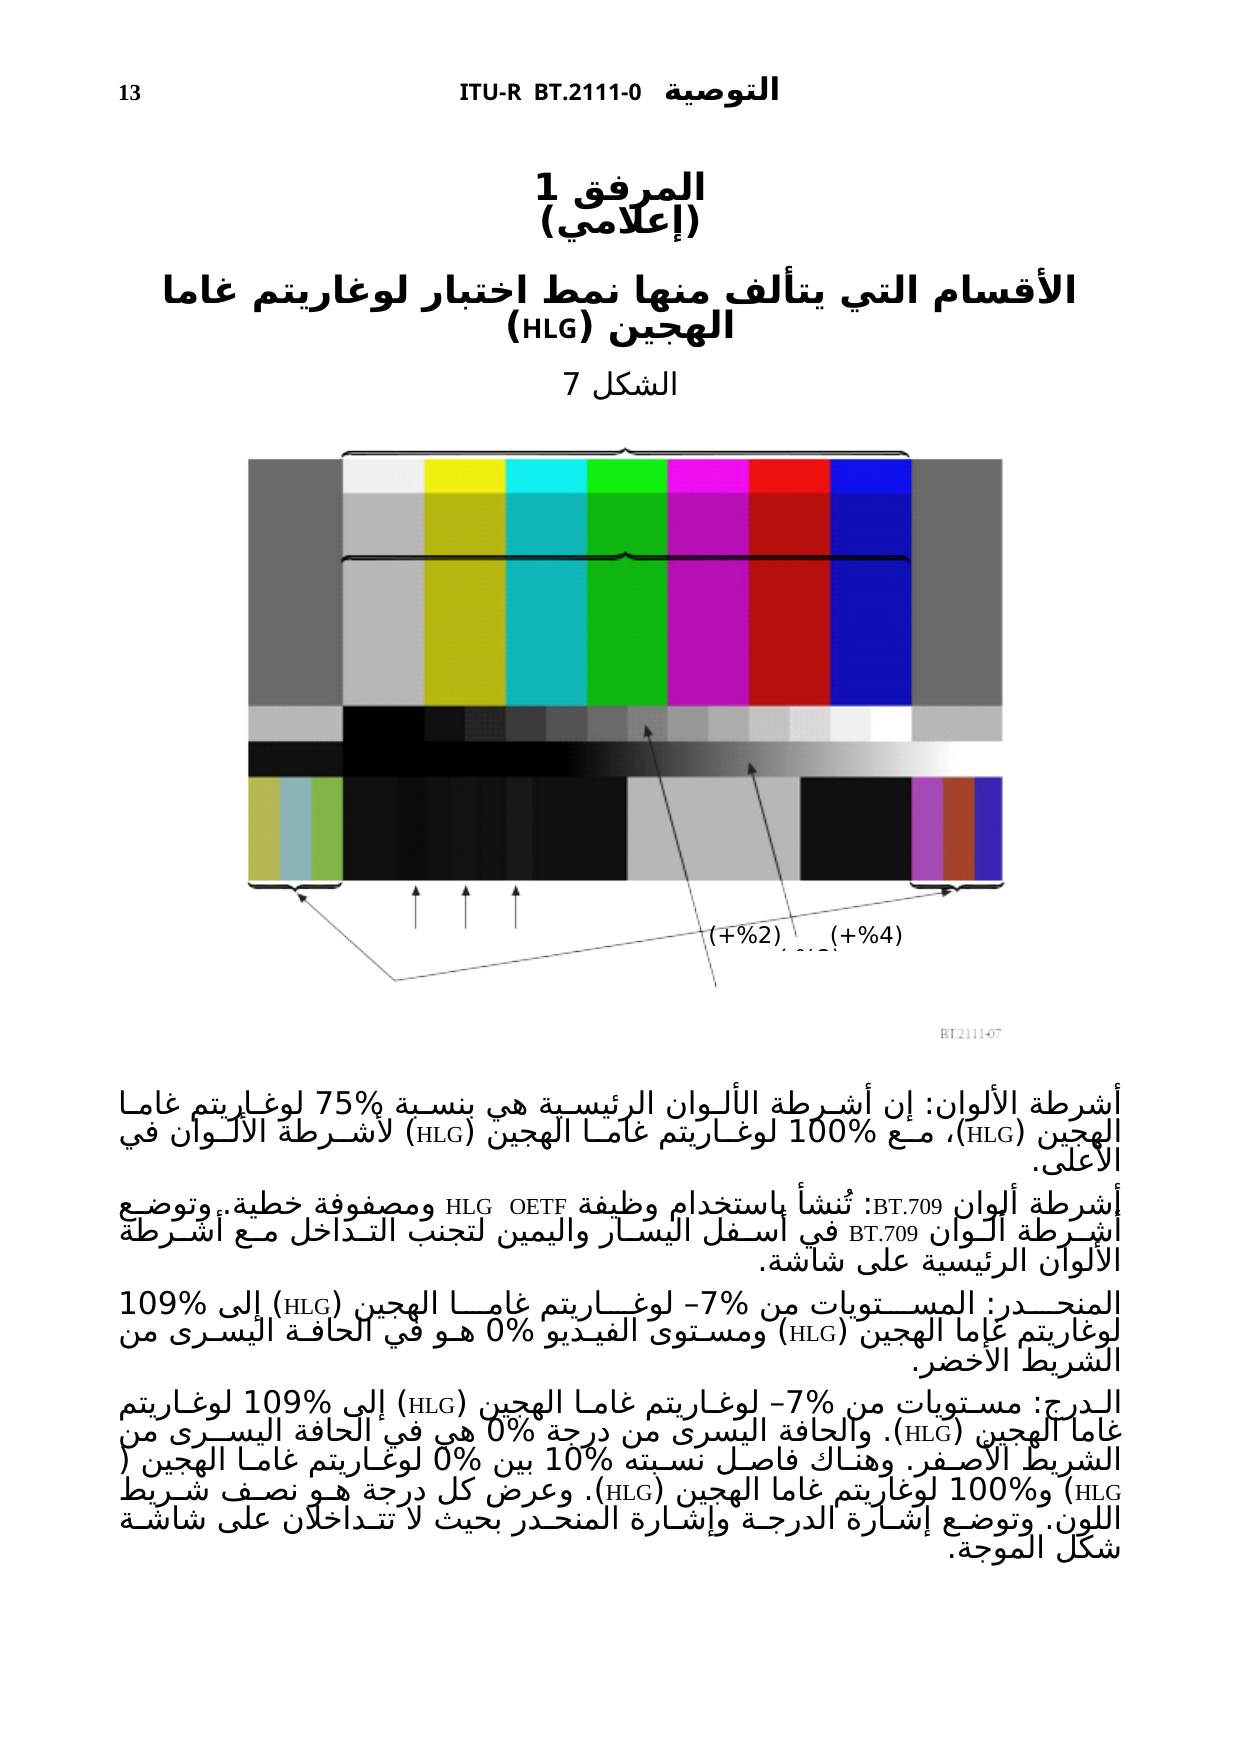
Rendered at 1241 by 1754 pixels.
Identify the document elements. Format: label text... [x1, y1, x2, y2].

text أشرطة ألوان BT.709: تُنشأ باستخدام وظيفة HLG OETF ومصفوفة خطية. وتوضع أشرطة ألوان BT.709 في أسفل اليسار واليمين لتجنب التداخل مع أشرطة الألوان الرئيسية على شاشة. [118, 1191, 1122, 1278]
text الشكل 7 [118, 373, 1122, 402]
text الدرج: مستويات من %7– لوغاريتم غاما الهجين (HLG) إلى %109 لوغاريتم غاما الهجين (HLG). والحافة اليسرى من درجة %0 هي في الحافة اليسرى من الشريط الأصفر. وهناك فاصل نسبته %10 بين %0 لوغاريتم غاما الهجين (HLG) و%100 لوغاريتم غاما الهجين (HLG). وعرض كل درجة هو نصف شريط اللون. وتوضع إشارة الدرجة وإشارة المنحدر بحيث لا تتداخلان على شاشة شكل الموجة. [118, 1391, 1122, 1566]
text أشرطة الألوان: إن أشرطة الألوان الرئيسية هي بنسبة %75 لوغاريتم غاما الهجين (HLG)، مع %100 لوغاريتم غاما الهجين (HLG) لأشرطة الألوان في الأعلى. [118, 1091, 1122, 1178]
title المرفق 1 (إعلامي) الأقسام التي يتألف منها نمط اختبار لوغاريتم غاما الهجين (HLG) [118, 173, 1122, 348]
text المنحدر: المستويات من %7– لوغاريتم غاما الهجين (HLG) إلى %109 لوغاريتم غاما الهجين (HLG) ومستوى الفيديو %0 هو في الحافة اليسرى من الشريط الأخضر. [118, 1291, 1122, 1378]
